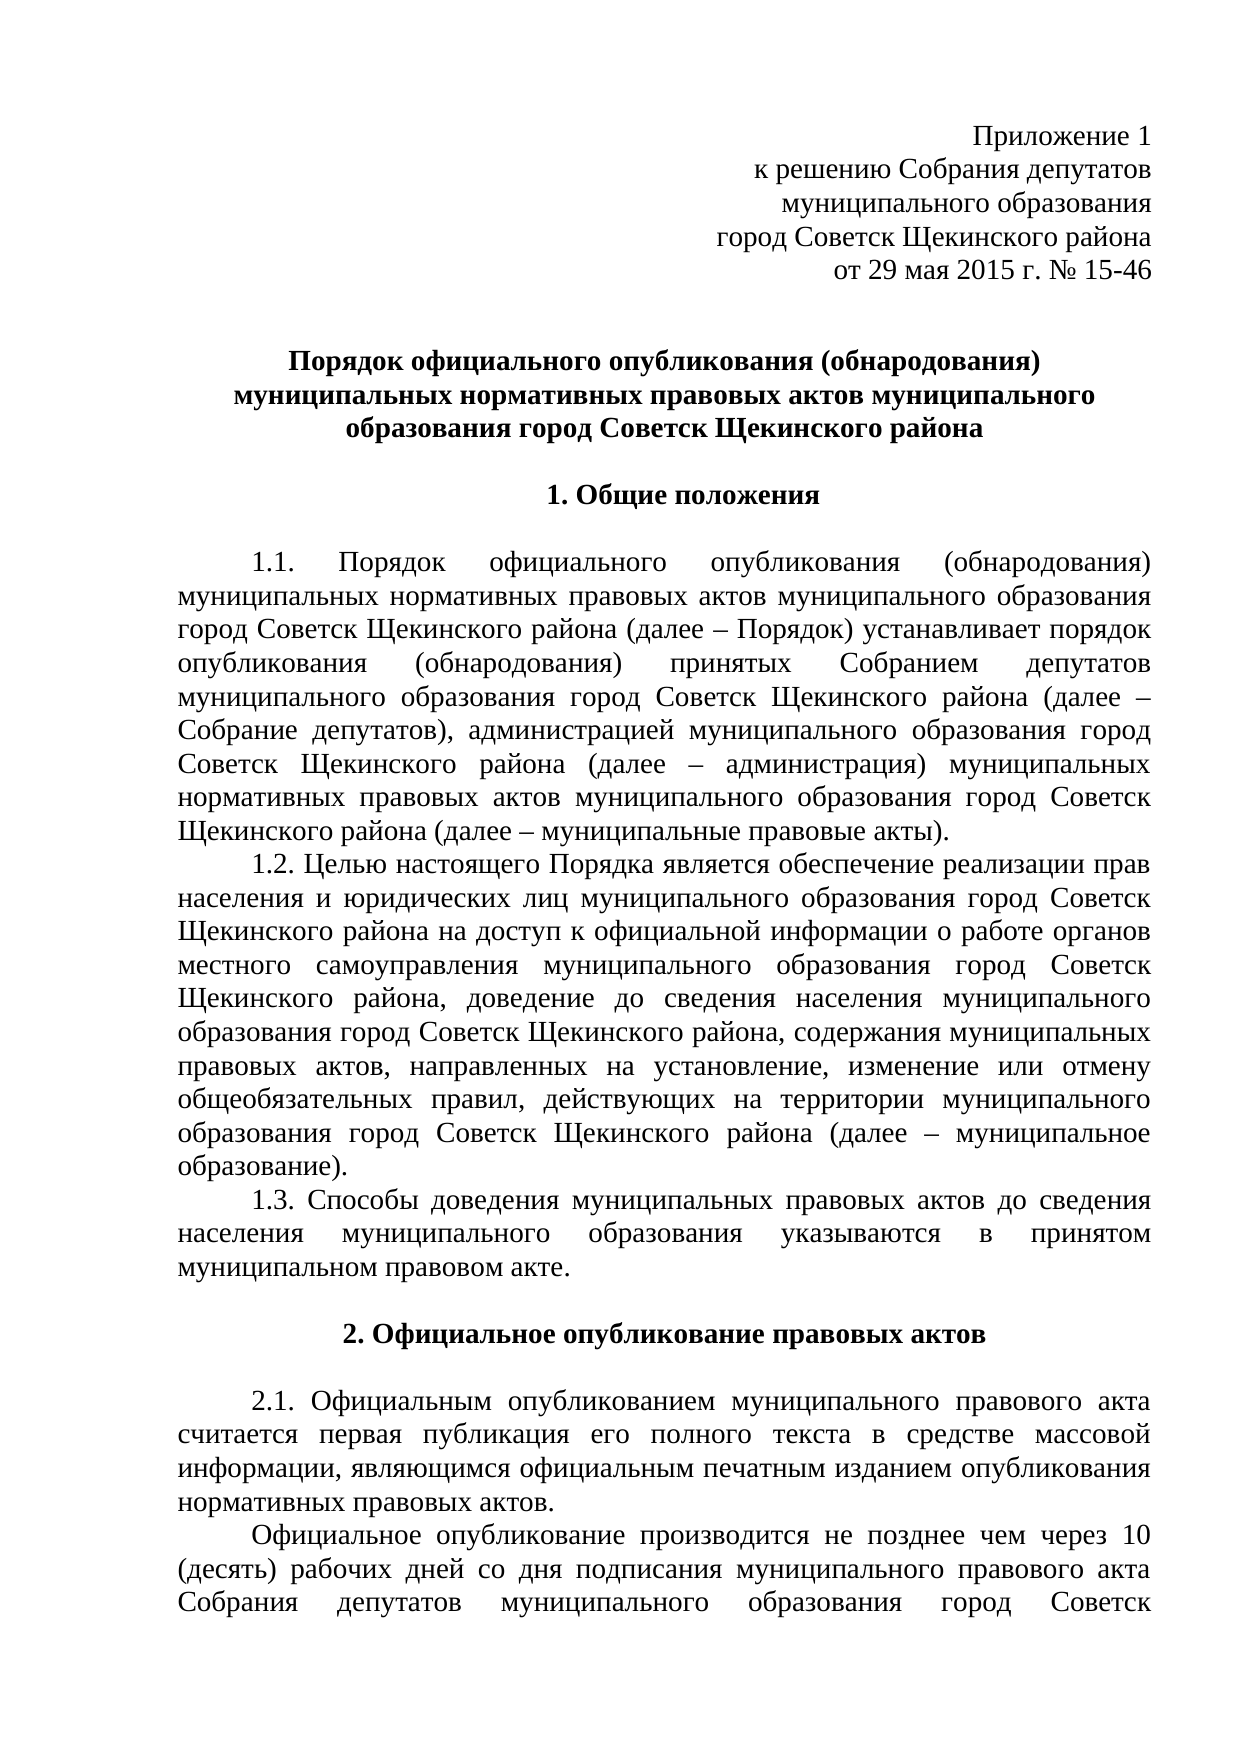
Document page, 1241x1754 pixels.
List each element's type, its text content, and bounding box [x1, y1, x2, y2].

text 1. Общие положения [215, 477, 1152, 511]
text 2.1. Официальным опубликованием муниципального правового акта считается первая публикация его полного текста в средстве массовой информации, являющимся официальным печатным изданием опубликования нормативных правовых актов. [177, 1383, 1152, 1517]
text муниципального образования [177, 185, 1152, 219]
text Приложение 1 [177, 118, 1152, 152]
text 2. Официальное опубликование правовых актов [177, 1316, 1152, 1349]
text к решению Собрания депутатов [177, 152, 1152, 185]
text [177, 1517, 1152, 1618]
text от 29 мая 2015 г. № 15-46 [177, 252, 1152, 286]
text Порядок официального опубликования (обнародования) муниципальных нормативных правовых актов муниципального образования город Советск Щекинского района [177, 343, 1152, 444]
text город Советск Щекинского района [177, 219, 1152, 252]
text 1.3. Способы доведения муниципальных правовых актов до сведения населения муниципального образования указываются в принятом муниципальном правовом акте. [177, 1182, 1152, 1282]
text 1.2. Целью настоящего Порядка является обеспечение реализации прав населения и юридических лиц муниципального образования город Советск Щекинского района на доступ к официальной информации о работе органов местного самоуправления муниципального образования город Советск Щекинского района, доведение до сведения населения муниципального образования город Советск Щекинского района, содержания муниципальных правовых актов, направленных на установление, изменение или отмену общеобязательных правил, действующих на территории муниципального образования город Советск Щекинского района (далее – муниципальное образование). [177, 846, 1152, 1182]
text 1.1. Порядок официального опубликования (обнародования) муниципальных нормативных правовых актов муниципального образования город Советск Щекинского района (далее – Порядок) устанавливает порядок опубликования (обнародования) принятых Собранием депутатов муниципального образования город Советск Щекинского района (далее – Собрание депутатов), администрацией муниципального образования город Советск Щекинского района (далее – администрация) муниципальных нормативных правовых актов муниципального образования город Советск Щекинского района (далее – муниципальные правовые акты). [177, 544, 1152, 846]
